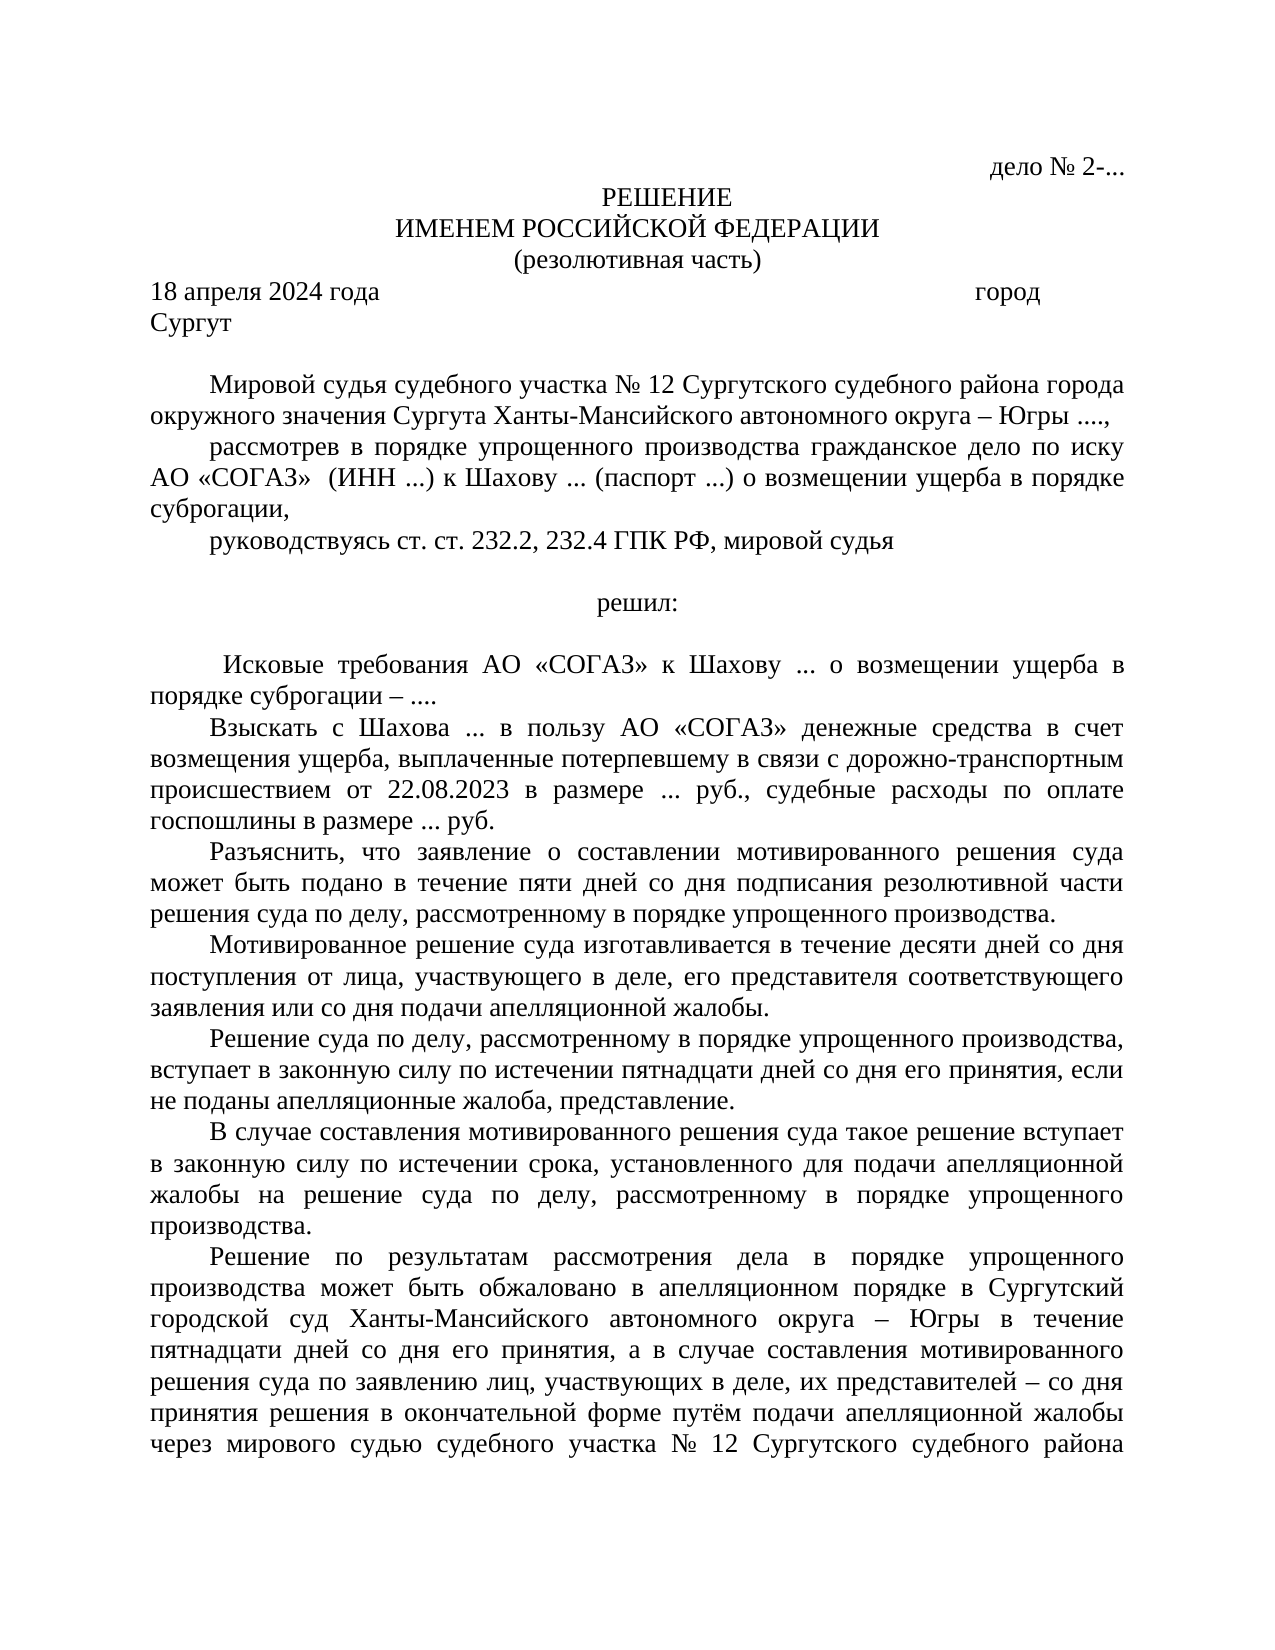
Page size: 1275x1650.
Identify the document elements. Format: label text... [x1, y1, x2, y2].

text рассмотрев в порядке упрощенного производства гражданское дело по иску АО «СОГАЗ» (ИНН ...) к Шахову ... (паспорт ...) о возмещении ущерба в порядке суброгации, [150, 430, 1125, 524]
text Разъяснить, что заявление о составлении мотивированного решения суда может быть подано в течение пяти дней со дня подписания резолютивной части решения суда по делу, рассмотренному в порядке упрощенного производства. [150, 835, 1125, 929]
text решил: [150, 586, 1125, 617]
text 18 апреля 2024 года город Сургут [150, 274, 1125, 337]
text Исковые требования АО «СОГАЗ» к Шахову ... о возмещении ущерба в порядке суброгации – .... [150, 648, 1125, 711]
text В случае составления мотивированного решения суда такое решение вступает в законную силу по истечении срока, установленного для подачи апелляционной жалобы на решение суда по делу, рассмотренному в порядке упрощенного производства. [150, 1116, 1125, 1240]
text (резолютивная часть) [150, 243, 1125, 274]
text РЕШЕНИЕ [150, 181, 1125, 212]
text дело № 2-... [150, 150, 1125, 181]
text руководствуясь ст. ст. 232.2, 232.4 ГПК РФ, мировой судья [150, 524, 1125, 555]
text Взыскать с Шахова ... в пользу АО «СОГАЗ» денежные средства в счет возмещения ущерба, выплаченные потерпевшему в связи с дорожно-транспортным происшествием от 22.08.2023 в размере ... руб., судебные расходы по оплате госпошлины в размере ... руб. [150, 711, 1125, 835]
text Мировой судья судебного участка № 12 Сургутского судебного района города окружного значения Сургута Ханты-Мансийского автономного округа – Югры ...., [150, 368, 1125, 430]
text Решение суда по делу, рассмотренному в порядке упрощенного производства, вступает в законную силу по истечении пятнадцати дней со дня его принятия, если не поданы апелляционные жалоба, представление. [150, 1022, 1125, 1116]
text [150, 1240, 1125, 1458]
text Мотивированное решение суда изготавливается в течение десяти дней со дня поступления от лица, участвующего в деле, его представителя соответствующего заявления или со дня подачи апелляционной жалобы. [150, 929, 1125, 1022]
text ИМЕНЕМ РОССИЙСКОЙ ФЕДЕРАЦИИ [150, 212, 1125, 243]
